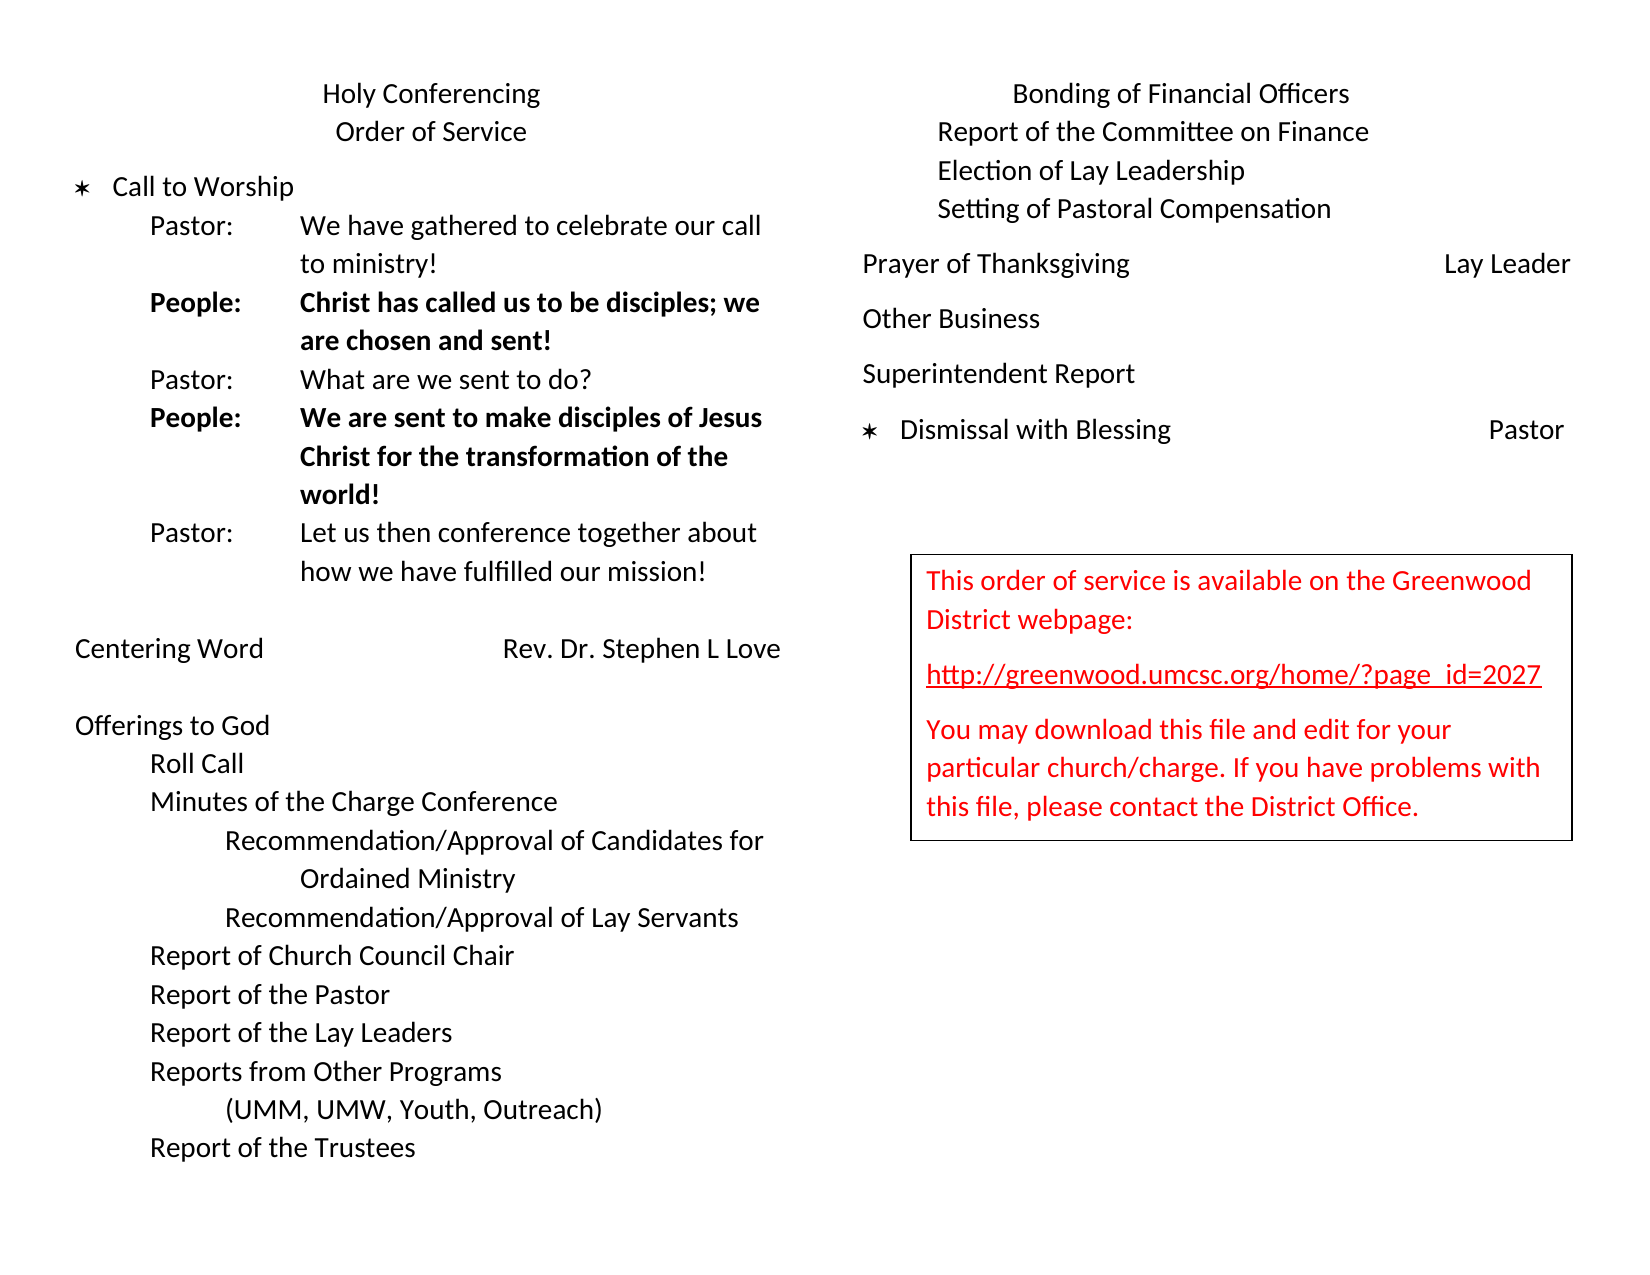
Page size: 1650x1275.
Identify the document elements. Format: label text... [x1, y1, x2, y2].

list People: Christ has called us to be disciples; we are chosen and sent! [150, 284, 787, 358]
list Pastor: Let us then conference together about how we have fulfilled our mission! [150, 514, 787, 588]
list Bonding of Financial Officers [862, 75, 1575, 111]
list Setting of Pastoral Compensation [862, 190, 1575, 226]
list Report of the Trustees [75, 1129, 787, 1165]
list (UMM, UMW, Youth, Outreach) [150, 1091, 787, 1127]
list Report of the Pastor [75, 976, 787, 1011]
text Prayer of Thanksgiving Lay Leader [862, 245, 1575, 281]
list Recommendation/Approval of Candidates for Ordained Ministry [225, 822, 787, 896]
list Reports from Other Programs [75, 1053, 787, 1088]
list Pastor: What are we sent to do? [150, 361, 787, 396]
list Offerings to God [75, 707, 787, 742]
text Superintendent Report [862, 356, 1575, 391]
list Dismissal with Blessing Pastor [862, 411, 1575, 446]
list Minutes of the Charge Conference [150, 783, 787, 819]
list Recommendation/Approval of Lay Servants [225, 899, 787, 934]
list Call to Worship [75, 168, 787, 204]
list Pastor: We have gathered to celebrate our call to ministry! [150, 207, 787, 281]
text Other Business [862, 301, 1575, 336]
list Centering Word Rev. Dr. Stephen L Love [75, 630, 787, 665]
list Roll Call [75, 745, 787, 781]
text Report of Church Council Chair [75, 937, 787, 973]
list People: We are sent to make disciples of Jesus Christ for the transformation of the world! [150, 399, 787, 512]
list Report of the Committee on Finance [862, 113, 1575, 149]
list Election of Lay Leadership [862, 152, 1575, 187]
list Report of the Lay Leaders [75, 1014, 787, 1050]
text Holy Conferencing Order of Service [75, 75, 787, 149]
